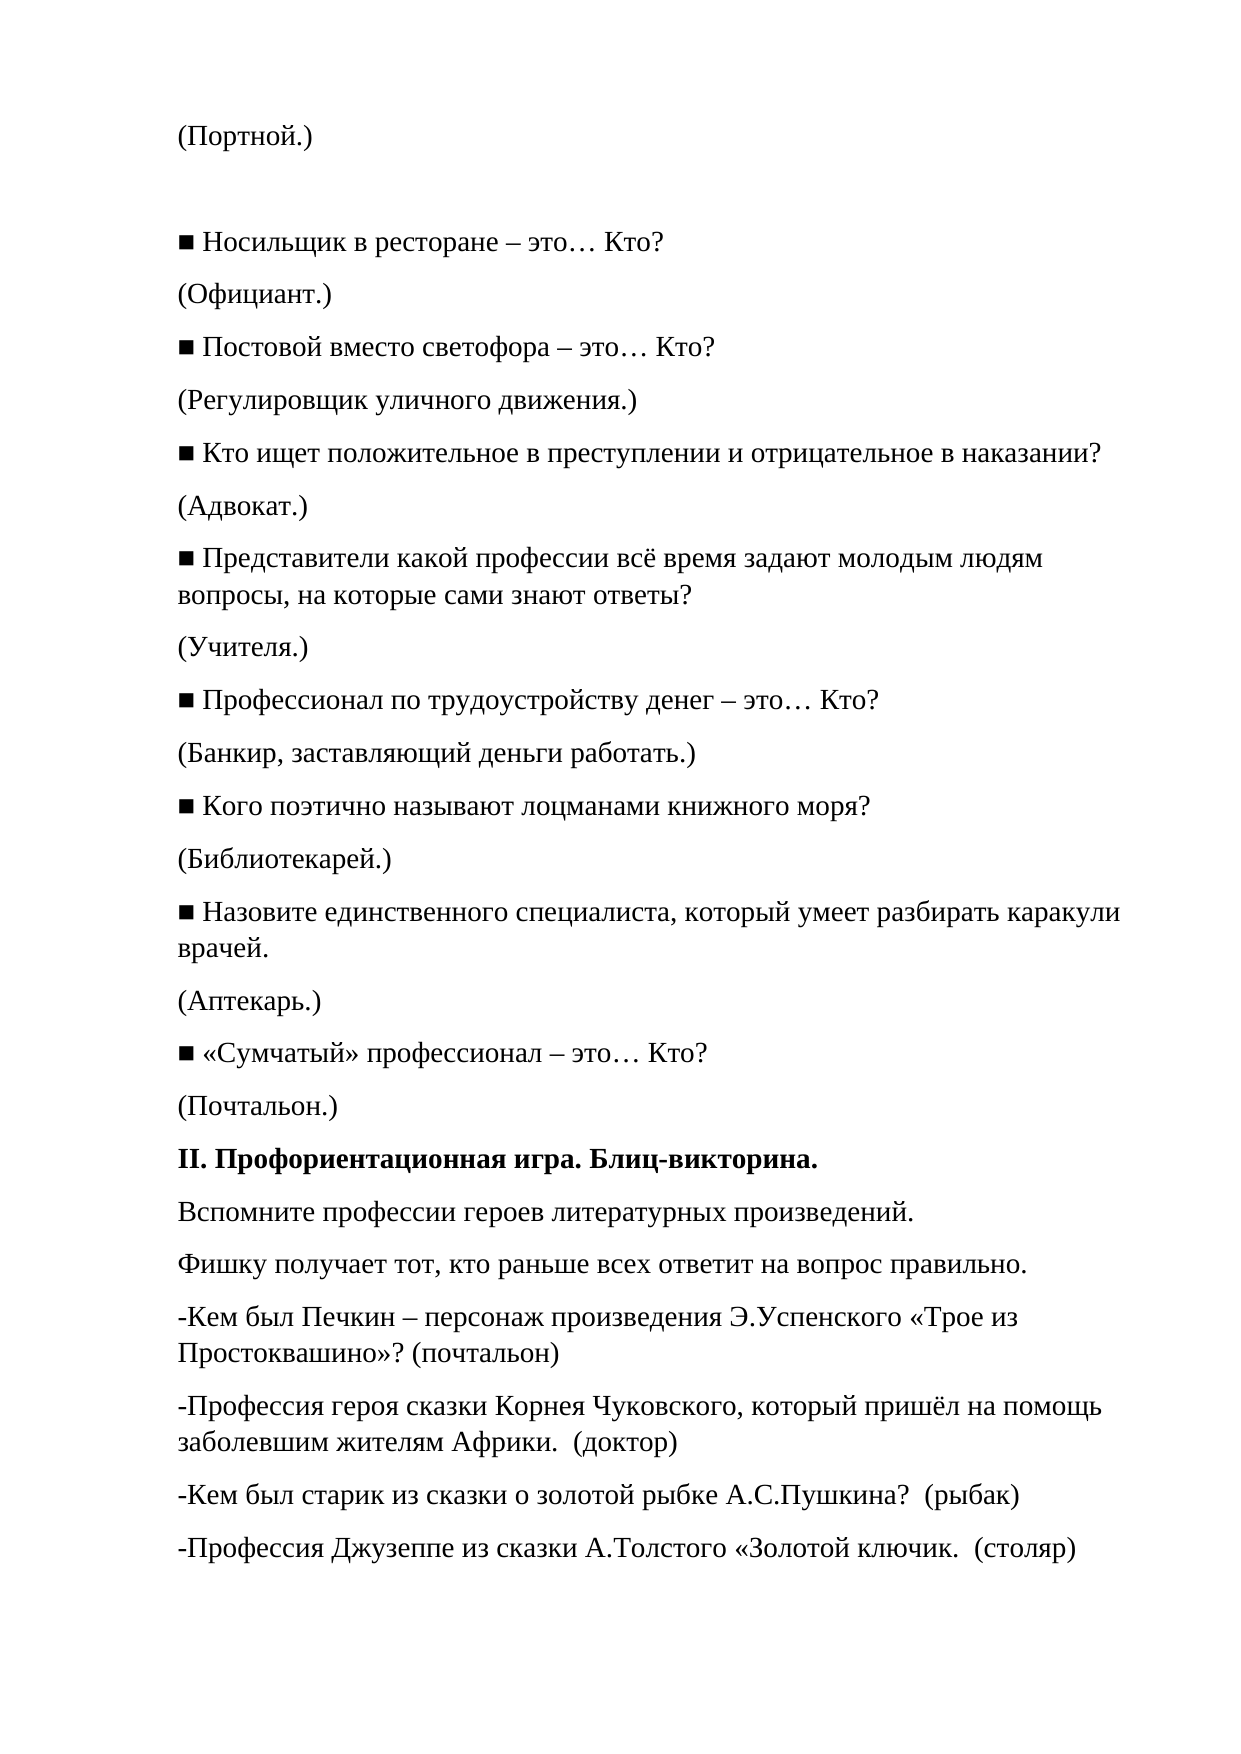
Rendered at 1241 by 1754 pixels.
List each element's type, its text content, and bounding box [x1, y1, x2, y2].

text Фишку получает тот, кто раньше всех ответит на вопрос правильно. [177, 1247, 1152, 1280]
text ■ Профессионал по трудоустройству денег – это… Кто? [177, 682, 1152, 716]
text ■ «Сумчатый» профессионал – это… Кто? [177, 1035, 1152, 1069]
text ■ Представители какой профессии всё время задают молодым людям вопросы, на которые сами знают ответы? [177, 541, 1152, 610]
text -Кем был старик из сказки о золотой рыбке А.С.Пушкина? (рыбак) [177, 1477, 1152, 1511]
text (Учителя.) [177, 629, 1152, 663]
text (Адвокат.) [177, 488, 1152, 521]
text Вспомните профессии героев литературных произведений. [177, 1194, 1152, 1227]
text (Библиотекарей.) [177, 841, 1152, 874]
text (Портной.) [177, 118, 1152, 152]
text (Регулировщик уличного движения.) [177, 382, 1152, 416]
text II. Профориентационная игра. Блиц-викторина. [177, 1141, 1152, 1174]
text -Профессия героя сказки Корнея Чуковского, который пришёл на помощь заболевшим жителям Африки. (доктор) [177, 1388, 1152, 1458]
text (Аптекарь.) [177, 983, 1152, 1016]
text -Профессия Джузеппе из сказки А.Толстого «Золотой ключик. (столяр) [177, 1530, 1152, 1564]
text (Официант.) [177, 277, 1152, 310]
text ■ Назовите единственного специалиста, который умеет разбирать каракули врачей. [177, 894, 1152, 963]
text ■ Постовой вместо светофора – это… Кто? [177, 329, 1152, 363]
text ■ Кого поэтично называют лоцманами книжного моря? [177, 788, 1152, 822]
text (Банкир, заставляющий деньги работать.) [177, 735, 1152, 769]
text ■ Кто ищет положительное в преступлении и отрицательное в наказании? [177, 435, 1152, 468]
text -Кем был Печкин – персонаж произведения Э.Успенского «Трое из Простоквашино»? (почтальон) [177, 1299, 1152, 1369]
text (Почтальон.) [177, 1088, 1152, 1122]
text ■ Носильщик в ресторане – это… Кто? [177, 224, 1152, 257]
